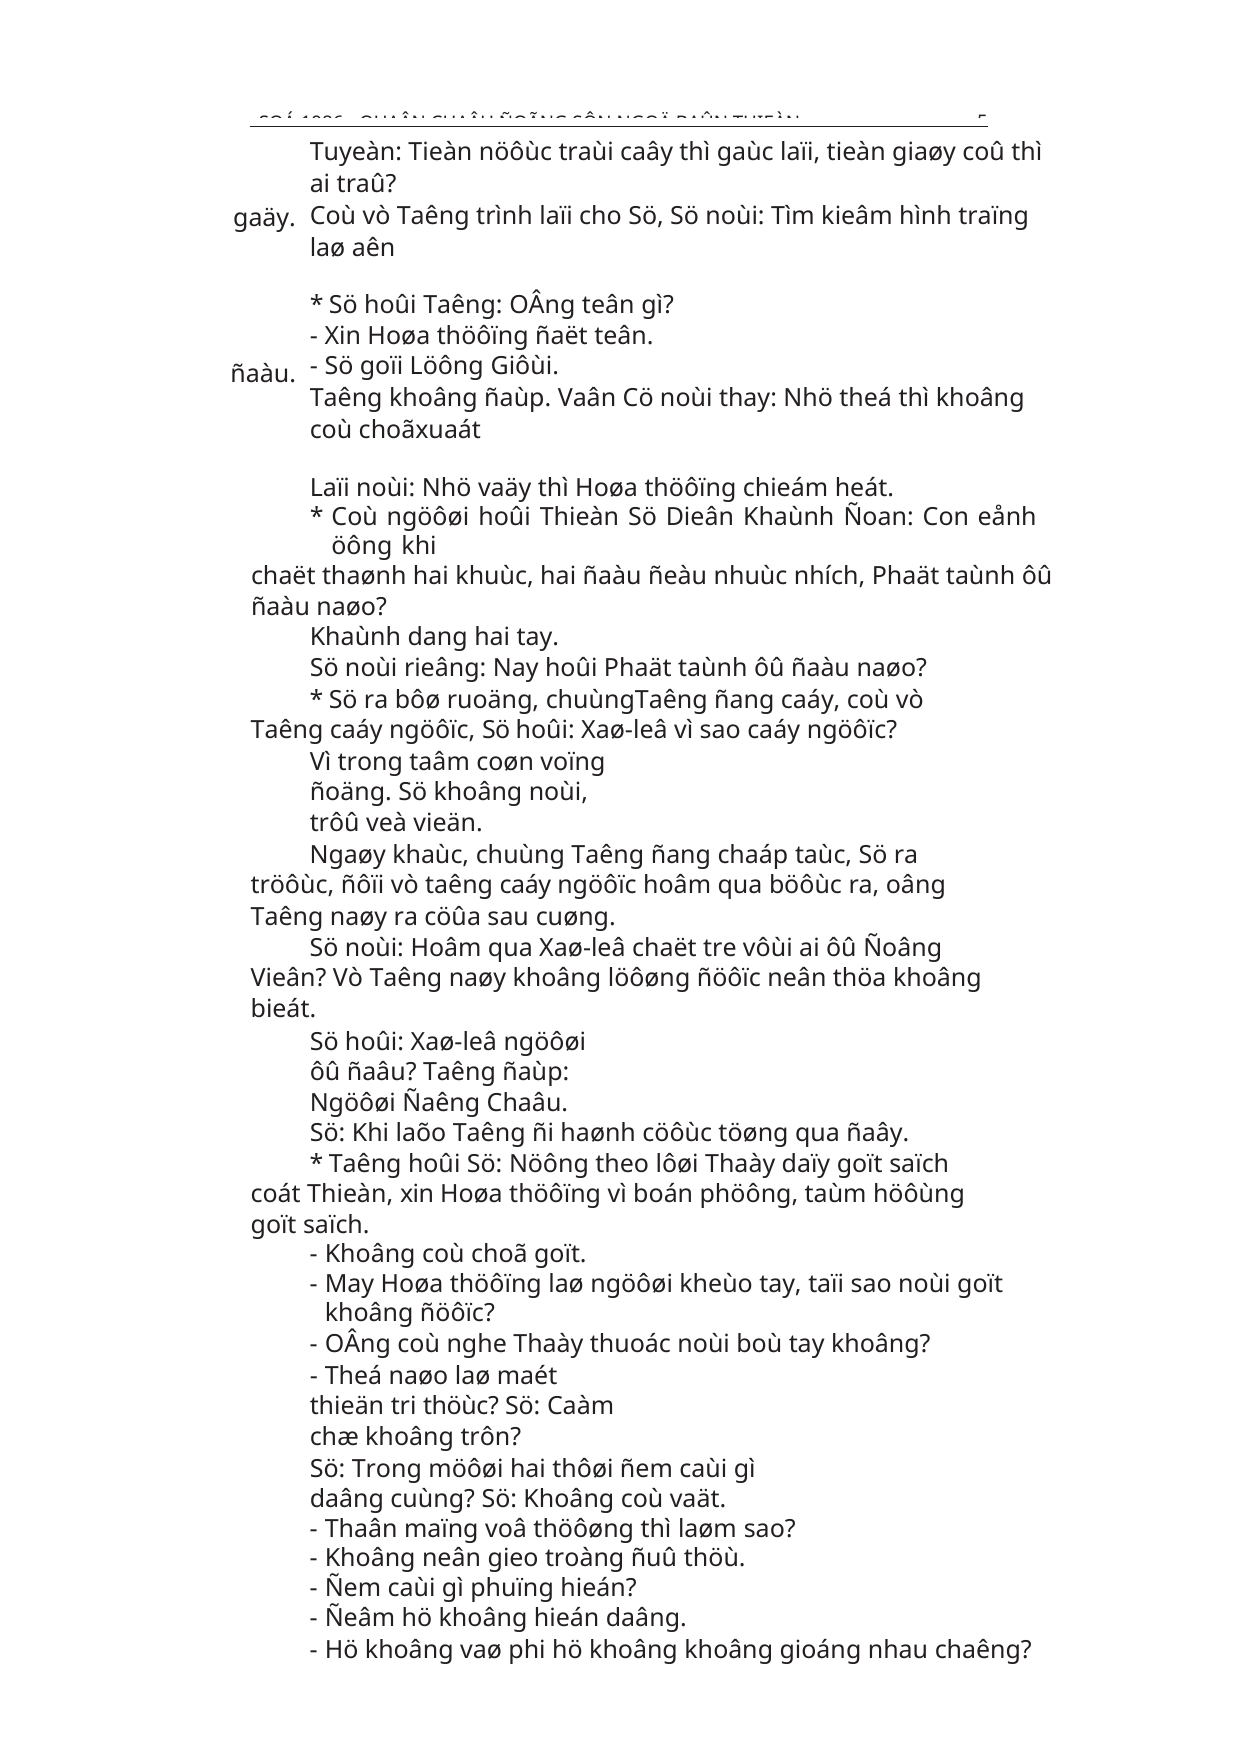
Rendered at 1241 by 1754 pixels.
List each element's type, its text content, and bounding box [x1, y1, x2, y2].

list Hö khoâng vaø phi hö khoâng khoâng gioáng nhau chaêng? [309, 1633, 1065, 1665]
list Khoâng coù choã goït. [309, 1241, 1065, 1268]
list Thaân maïng voâ thöôøng thì laøm sao? [309, 1515, 1065, 1543]
list Xin Hoøa thöôïng ñaët teân. [309, 320, 1065, 350]
list OÂng coù nghe Thaày thuoác noùi boù tay khoâng? [309, 1328, 1065, 1358]
text Khaùnh dang hai tay. [309, 622, 1065, 652]
text Vì trong taâm coøn voïng ñoäng. Sö khoâng noùi, trôû veà vieän. [309, 746, 610, 839]
text Sö noùi rieâng: Nay hoûi Phaät taùnh ôû ñaàu naøo? [309, 652, 1065, 683]
text gaäy. [106, 199, 296, 234]
text Sö noùi: Hoâm qua Xaø-leâ chaët tre vôùi ai ôû Ñoâng Vieân? Vò Taêng naøy khoâng löôøng ñöôïc neân thöa khoâng bieát. [250, 932, 995, 1025]
list Theá naøo laø maét thieän tri thöùc? Sö: Caàm chæ khoâng trôn? [309, 1360, 635, 1453]
list Coù ngöôøi hoûi Thieàn Sö Dieân Khaùnh Ñoan: Con eånh öông khi [309, 503, 1065, 560]
text chaët thaønh hai khuùc, hai ñaàu ñeàu nhuùc nhích, Phaät taùnh ôû ñaàu naøo? [251, 560, 1065, 622]
text Laïi noùi: Nhö vaäy thì Hoøa thöôïng chieám heát. [309, 471, 1065, 503]
text Taêng khoâng ñaùp. Vaân Cö noùi thay: Nhö theá thì khoâng coù choãxuaát [309, 381, 1065, 445]
text Coù vò Taêng trình laïi cho Sö, Sö noùi: Tìm kieâm hình traïng laø aên [309, 199, 1065, 263]
text Sö: Trong möôøi hai thôøi ñem caùi gì daâng cuùng? Sö: Khoâng coù vaät. [309, 1453, 799, 1515]
list Ñeâm hö khoâng hieán daâng. [309, 1602, 1065, 1633]
list Khoâng neân gieo troàng ñuû thöù. [309, 1543, 1065, 1572]
list Sö goïi Löông Giôùi. [309, 350, 1065, 381]
list May Hoøa thöôïng laø ngöôøi kheùo tay, taïi sao noùi goït khoâng ñöôïc? [309, 1268, 1065, 1328]
list Sö hoûi Taêng: OÂng teân gì? [309, 289, 1065, 320]
list Taêng hoûi Sö: Nöông theo lôøi Thaày daïy goït saïch coát Thieàn, xin Hoøa thöôïng vì boán phöông, taùm höôùng goït saïch. [250, 1147, 975, 1241]
text ñaàu. [106, 356, 296, 390]
list Sö ra bôø ruoäng, chuùngTaêng ñang caáy, coù vò Taêng caáy ngöôïc, Sö hoûi: Xaø-leâ vì sao caáy ngöôïc? [250, 684, 988, 746]
text Tuyeàn: Tieàn nöôùc traùi caây thì gaùc laïi, tieàn giaøy coû thì ai traû? [309, 134, 1065, 199]
text Sö hoûi: Xaø-leâ ngöôøi ôû ñaâu? Taêng ñaùp: Ngöôøi Ñaêng Chaâu. [309, 1025, 620, 1118]
list Ñem caùi gì phuïng hieán? [309, 1572, 1065, 1602]
text Ngaøy khaùc, chuùng Taêng ñang chaáp taùc, Sö ra tröôùc, ñôïi vò taêng caáy ngöôïc hoâm qua böôùc ra, oâng Taêng naøy ra cöûa sau cuøng. [250, 839, 988, 932]
text Sö: Khi laõo Taêng ñi haønh cöôùc töøng qua ñaây. [309, 1118, 1065, 1147]
